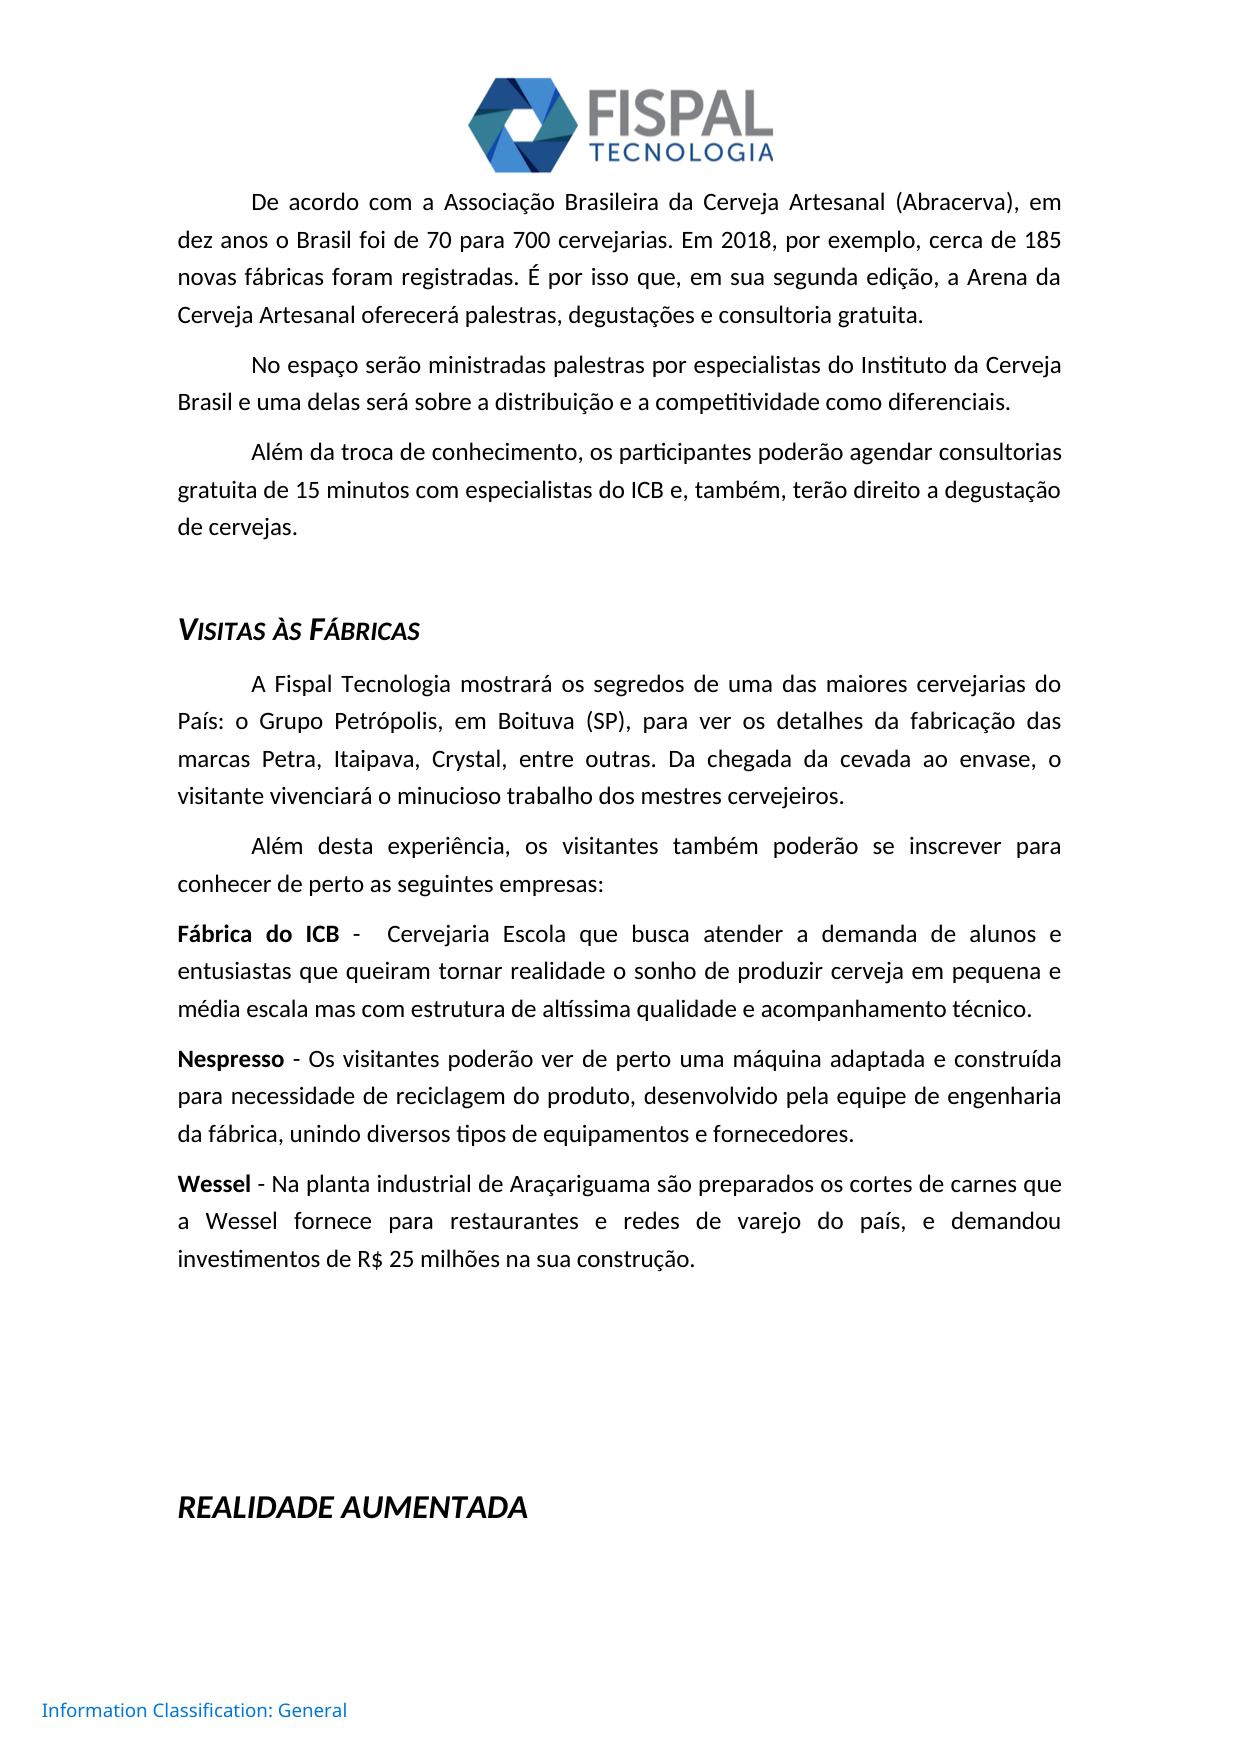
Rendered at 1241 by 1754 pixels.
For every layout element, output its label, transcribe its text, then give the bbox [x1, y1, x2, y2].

text De acordo com a Associação Brasileira da Cerveja Artesanal (Abracerva), em dez anos o Brasil foi de 70 para 700 cervejarias. Em 2018, por exemplo, cerca de 185 novas fábricas foram registradas. É por isso que, em sua segunda edição, a Arena da Cerveja Artesanal oferecerá palestras, degustações e consultoria gratuita. [177, 179, 1063, 329]
text A Fispal Tecnologia mostrará os segredos de uma das maiores cervejarias do País: o Grupo Petrópolis, em Boituva (SP), para ver os detalhes da fabricação das marcas Petra, Itaipava, Crystal, entre outras. Da chegada da cevada ao envase, o visitante vivenciará o minucioso trabalho dos mestres cervejeiros. [177, 661, 1063, 811]
picture [467, 73, 774, 180]
text No espaço serão ministradas palestras por especialistas do Instituto da Cerveja Brasil e uma delas será sobre a distribuição e a competitividade como diferenciais. [177, 342, 1063, 417]
text Além da troca de conhecimento, os participantes poderão agendar consultorias gratuita de 15 minutos com especialistas do ICB e, também, terão direito a degustação de cervejas. [177, 429, 1063, 542]
text Nespresso - Os visitantes poderão ver de perto uma máquina adaptada e construída para necessidade de reciclagem do produto, desenvolvido pela equipe de engenharia da fábrica, unindo diversos tipos de equipamentos e fornecedores. [177, 1111, 1063, 1148]
text Fábrica do ICB - Cervejaria Escola que busca atender a demanda de alunos e entusiastas que queiram tornar realidade o sonho de produzir cerveja em pequena e média escala mas com estrutura de altíssima qualidade e acompanhamento técnico. [177, 986, 1063, 1023]
text Wessel - Na planta industrial de Araçariguama são preparados os cortes de carnes que a Wessel fornece para restaurantes e redes de varejo do país, e demandou investimentos de R$ 25 milhões na sua construção. [177, 1161, 1063, 1273]
text Visitas às Fábricas [177, 608, 1063, 648]
text Nespresso - Os visitantes poderão ver de perto uma máquina adaptada e construída para necessidade de reciclagem do produto, desenvolvido pela equipe de engenharia da fábrica, unindo diversos tipos de equipamentos e fornecedores. [177, 1036, 1063, 1081]
text Além desta experiência, os visitantes também poderão se inscrever para conhecer de perto as seguintes empresas: [177, 823, 1063, 898]
text Fábrica do ICB - Cervejaria Escola que busca atender a demanda de alunos e entusiastas que queiram tornar realidade o sonho de produzir cerveja em pequena e média escala mas com estrutura de altíssima qualidade e acompanhamento técnico. [177, 911, 1063, 956]
text REALIDADE AUMENTADA [177, 1486, 1063, 1527]
